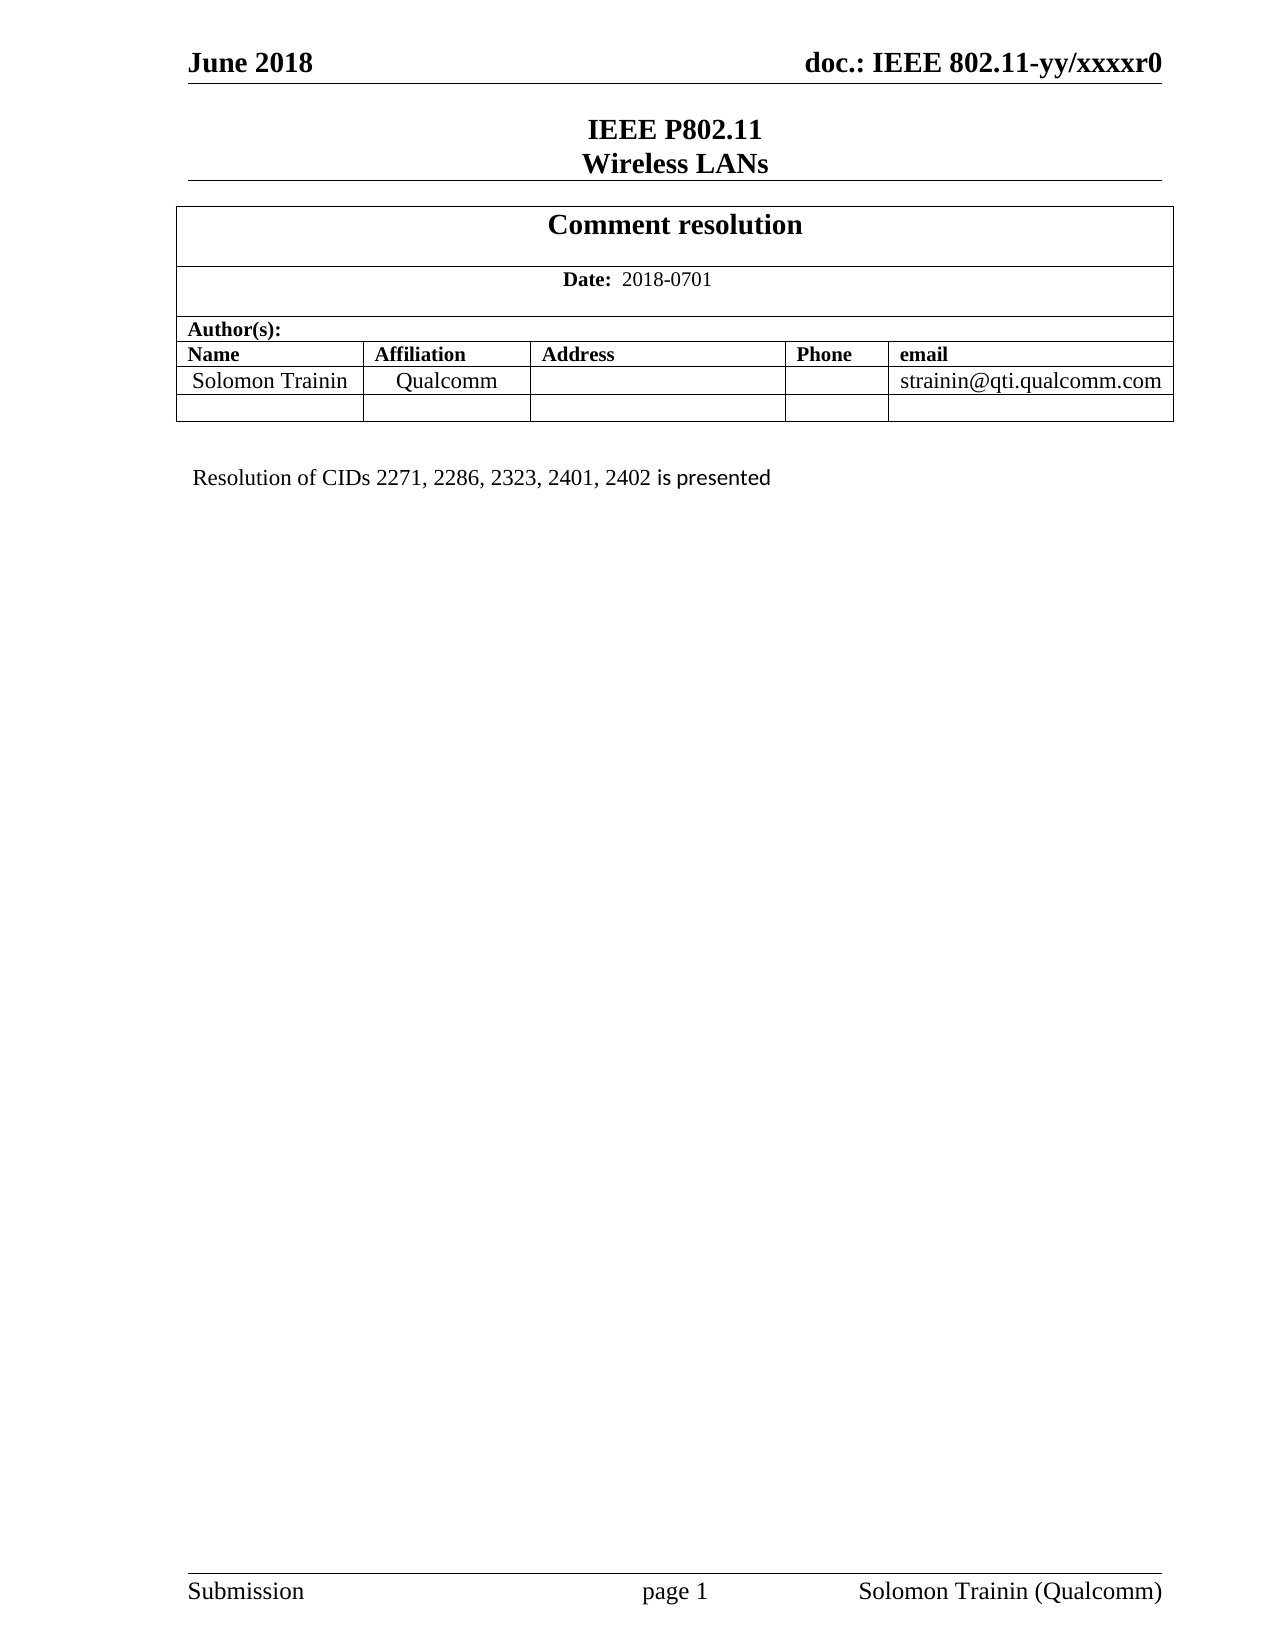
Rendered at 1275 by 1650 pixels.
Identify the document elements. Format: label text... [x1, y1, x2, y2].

table_cell [531, 367, 785, 393]
table_cell Phone [786, 342, 888, 366]
text IEEE P802.11 Wireless LANs [187, 112, 1162, 181]
table_cell [889, 395, 1173, 421]
table_cell [786, 395, 888, 421]
table_cell Qualcomm [364, 367, 530, 393]
table_cell Solomon Trainin [177, 367, 363, 393]
table_cell email [889, 342, 1173, 366]
table_cell [177, 395, 363, 421]
table_cell [364, 395, 530, 421]
table_cell Date: 2018-0701 [177, 267, 1173, 316]
table_cell Address [531, 342, 785, 366]
table_cell [531, 395, 785, 421]
table_cell Affiliation [364, 342, 530, 366]
table_cell Author(s): [177, 317, 1173, 341]
table_cell [786, 367, 888, 393]
table_cell Name [177, 342, 363, 366]
table_cell strainin@qti.qualcomm.com [889, 367, 1173, 393]
table_header Comment resolution [177, 207, 1173, 266]
